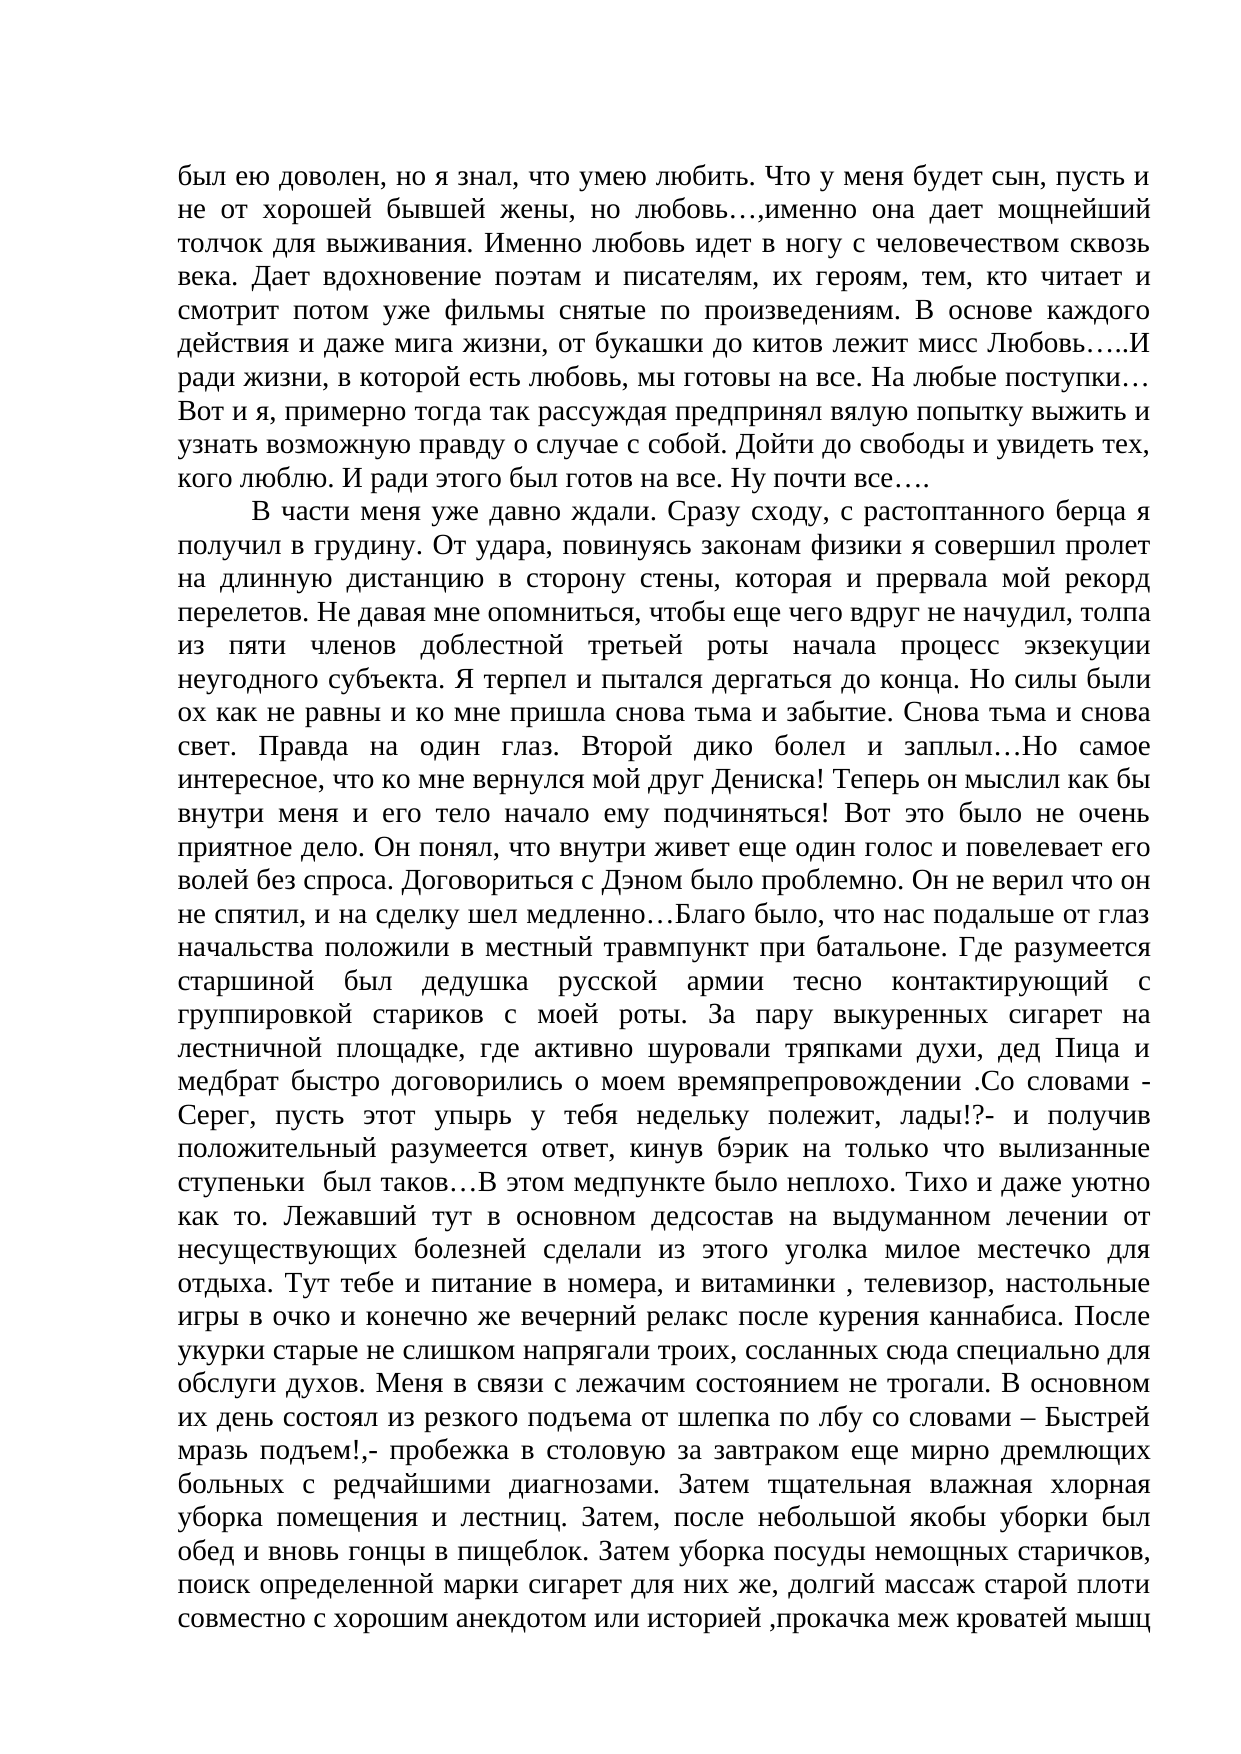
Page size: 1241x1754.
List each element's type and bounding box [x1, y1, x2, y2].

text [177, 158, 1152, 493]
text [177, 493, 1152, 1634]
